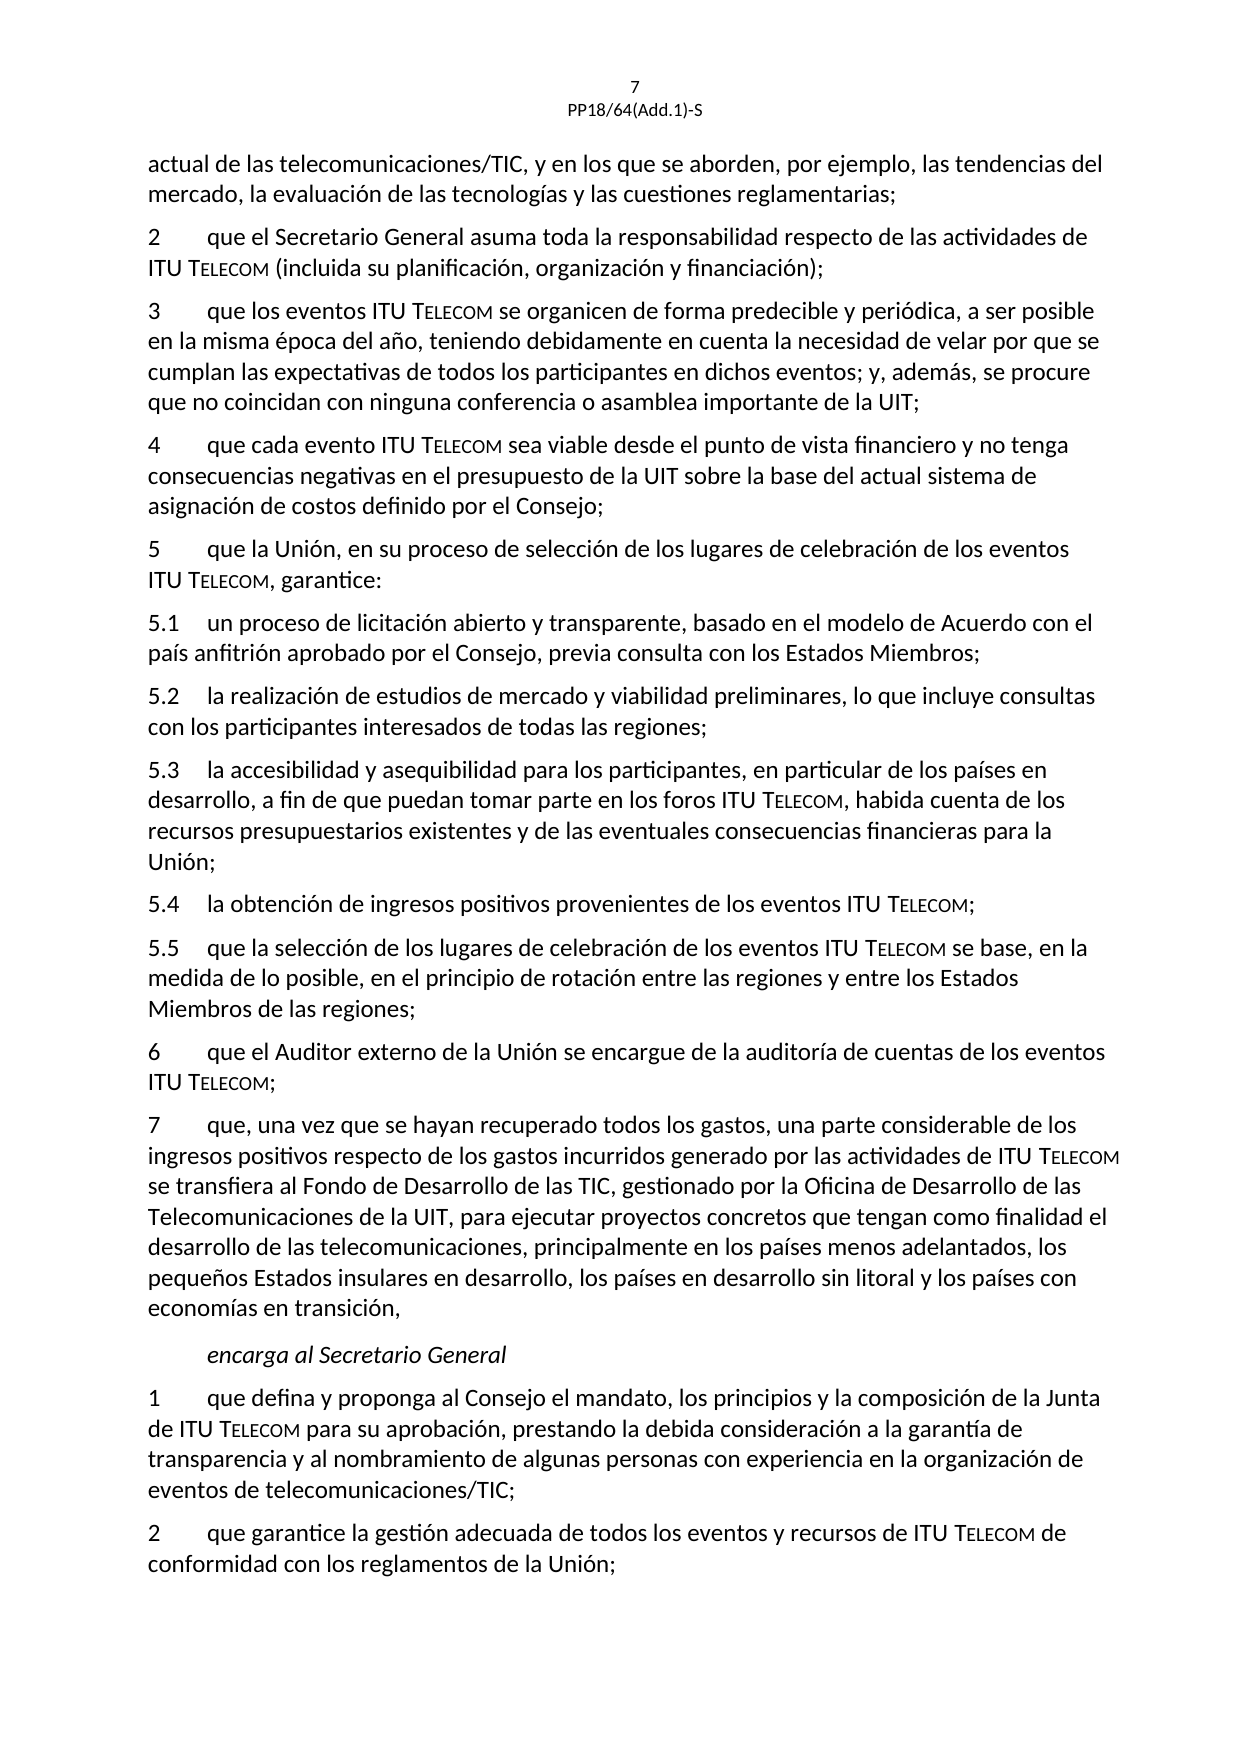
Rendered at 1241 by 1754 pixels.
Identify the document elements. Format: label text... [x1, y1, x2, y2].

text 4 que cada evento ITU Telecom sea viable desde el punto de vista financiero y no tenga consecuencias negativas en el presupuesto de la UIT sobre la base del actual sistema de asignación de costos definido por el Consejo; [148, 429, 1122, 521]
text 5.4 la obtención de ingresos positivos provenientes de los eventos ITU Telecom; [148, 889, 1122, 919]
text encarga al Secretario General [207, 1339, 1122, 1370]
text 2 que garantice la gestión adecuada de todos los eventos y recursos de ITU Telecom de conformidad con los reglamentos de la Unión; [148, 1517, 1122, 1578]
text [148, 148, 1122, 209]
text 5.2 la realización de estudios de mercado y viabilidad preliminares, lo que incluye consultas con los participantes interesados de todas las regiones; [148, 681, 1122, 742]
text 5 que la Unión, en su proceso de selección de los lugares de celebración de los eventos ITU Telecom, garantice: [148, 533, 1122, 594]
text 3 que los eventos ITU Telecom se organicen de forma predecible y periódica, a ser posible en la misma época del año, teniendo debidamente en cuenta la necesidad de velar por que se cumplan las expectativas de todos los participantes en dichos eventos; y, además, se procure que no coincidan con ninguna conferencia o asamblea importante de la UIT; [148, 295, 1122, 417]
text 6 que el Auditor externo de la Unión se encargue de la auditoría de cuentas de los eventos ITU Telecom; [148, 1036, 1122, 1097]
text 5.5 que la selección de los lugares de celebración de los eventos ITU Telecom se base, en la medida de lo posible, en el principio de rotación entre las regiones y entre los Estados Miembros de las regiones; [148, 932, 1122, 1023]
text 5.3 la accesibilidad y asequibilidad para los participantes; [148, 754, 1122, 876]
text 7 que, una vez que se hayan recuperado todos los gastos, una parte considerable de los ingresos positivos respecto de los gastos incurridos generado por las actividades de ITU Telecom se transfiera al Fondo de Desarrollo de las TIC, gestionado por la Oficina de Desarrollo de las Telecomunicaciones de la UIT, para ejecutar proyectos concretos que tengan como finalidad el desarrollo de las telecomunicaciones, principalmente en los países menos adelantados, los pequeños Estados insulares en desarrollo, los países en desarrollo sin litoral y los países con economías en transición, [148, 1109, 1122, 1323]
text 2 que el Secretario General asuma toda la responsabilidad respecto de las actividades de ITU Telecom (incluida su planificación, organización y financiación); [148, 221, 1122, 282]
text 1 que defina y proponga al Consejo el mandato, los principios y la composición de la Junta de ITU Telecom para su aprobación, prestando la debida consideración a la garantía de transparencia y al nombramiento de algunas personas con experiencia en la organización de eventos de telecomunicaciones/TIC; [148, 1383, 1122, 1505]
text 5.1 un proceso de licitación abierto y transparente, basado en el modelo de Acuerdo con el país anfitrión aprobado por el Consejo, previa consulta con los Estados Miembros; [148, 607, 1122, 668]
